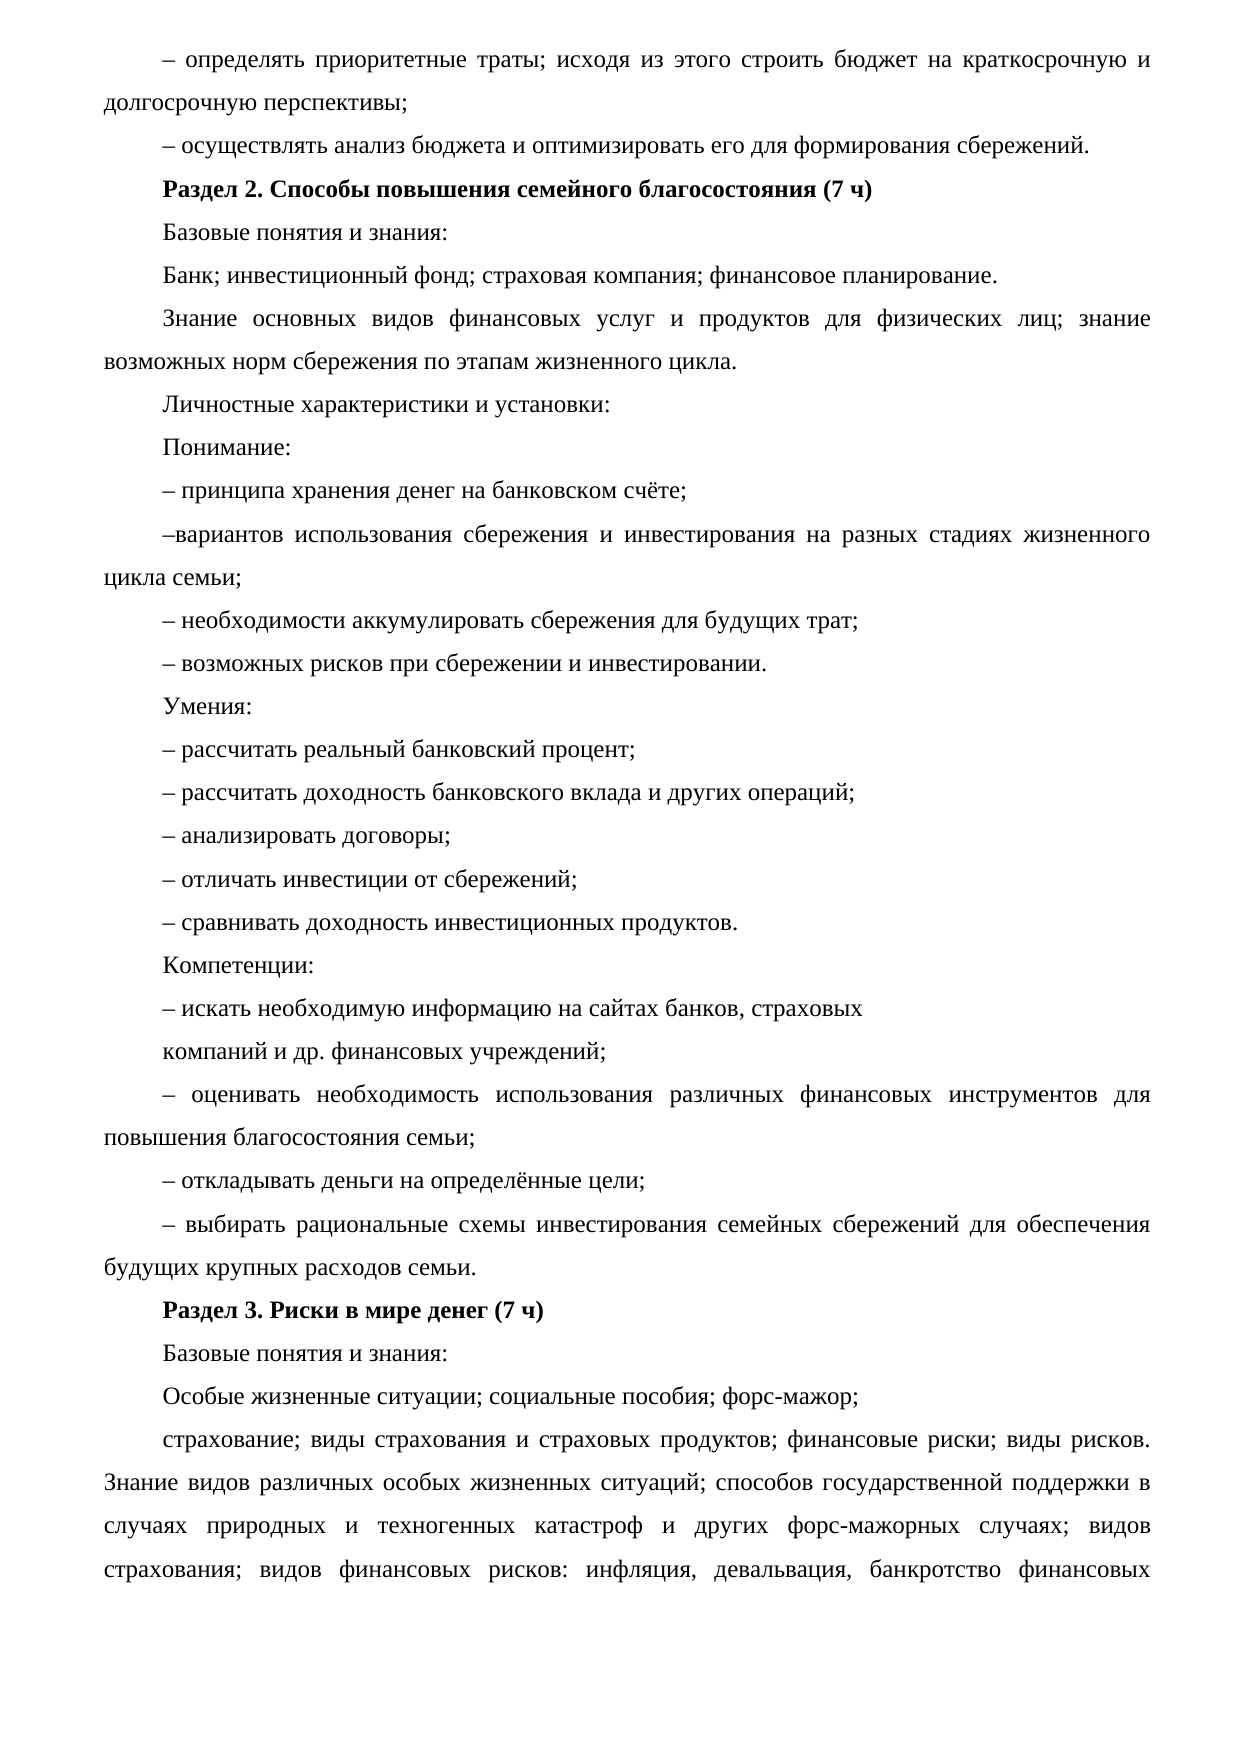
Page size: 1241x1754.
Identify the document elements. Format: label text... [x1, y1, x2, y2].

text – принципа хранения денег на банковском счёте; [103, 476, 1152, 504]
text Раздел 2. Способы повышения семейного благосостояния (7 ч) [103, 174, 1152, 202]
text Банк; инвестиционный фонд; страховая компания; финансовое планирование. [103, 260, 1152, 289]
text – сравнивать доходность инвестиционных продуктов. [103, 907, 1152, 936]
text – возможных рисков при сбережении и инвестировании. [103, 648, 1152, 677]
text – анализировать договоры; [103, 821, 1152, 849]
text – определять приоритетные траты; исходя из этого строить бюджет на краткосрочную и долгосрочную перспективы; [103, 44, 1152, 116]
text – оценивать необходимость использования различных финансовых инструментов для повышения благосостояния семьи; [103, 1079, 1152, 1151]
text – необходимости аккумулировать сбережения для будущих трат; [103, 605, 1152, 634]
text Компетенции: [103, 950, 1152, 979]
text Знание основных видов финансовых услуг и продуктов для физических лиц; знание возможных норм сбережения по этапам жизненного цикла. [103, 303, 1152, 375]
text Умения: [103, 691, 1152, 720]
text Понимание: [103, 432, 1152, 461]
text Базовые понятия и знания: [103, 1338, 1152, 1367]
text Особые жизненные ситуации; социальные пособия; форс-мажор; [103, 1381, 1152, 1410]
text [103, 1424, 1152, 1582]
text –вариантов использования сбережения и инвестирования на разных стадиях жизненного цикла семьи; [103, 519, 1152, 591]
text – выбирать рациональные схемы инвестирования семейных сбережений для обеспечения будущих крупных расходов семьи. [103, 1209, 1152, 1281]
text – рассчитать реальный банковский процент; [103, 734, 1152, 763]
text – искать необходимую информацию на сайтах банков, страховых [103, 993, 1152, 1022]
text – осуществлять анализ бюджета и оптимизировать его для формирования сбережений. [103, 131, 1152, 159]
text Раздел 3. Риски в мире денег (7 ч) [103, 1295, 1152, 1324]
text – отличать инвестиции от сбережений; [103, 864, 1152, 892]
text компаний и др. финансовых учреждений; [103, 1036, 1152, 1065]
text – рассчитать доходность банковского вклада и других операций; [103, 777, 1152, 806]
text – откладывать деньги на определённые цели; [103, 1166, 1152, 1194]
text Базовые понятия и знания: [103, 217, 1152, 246]
text Личностные характеристики и установки: [103, 389, 1152, 418]
